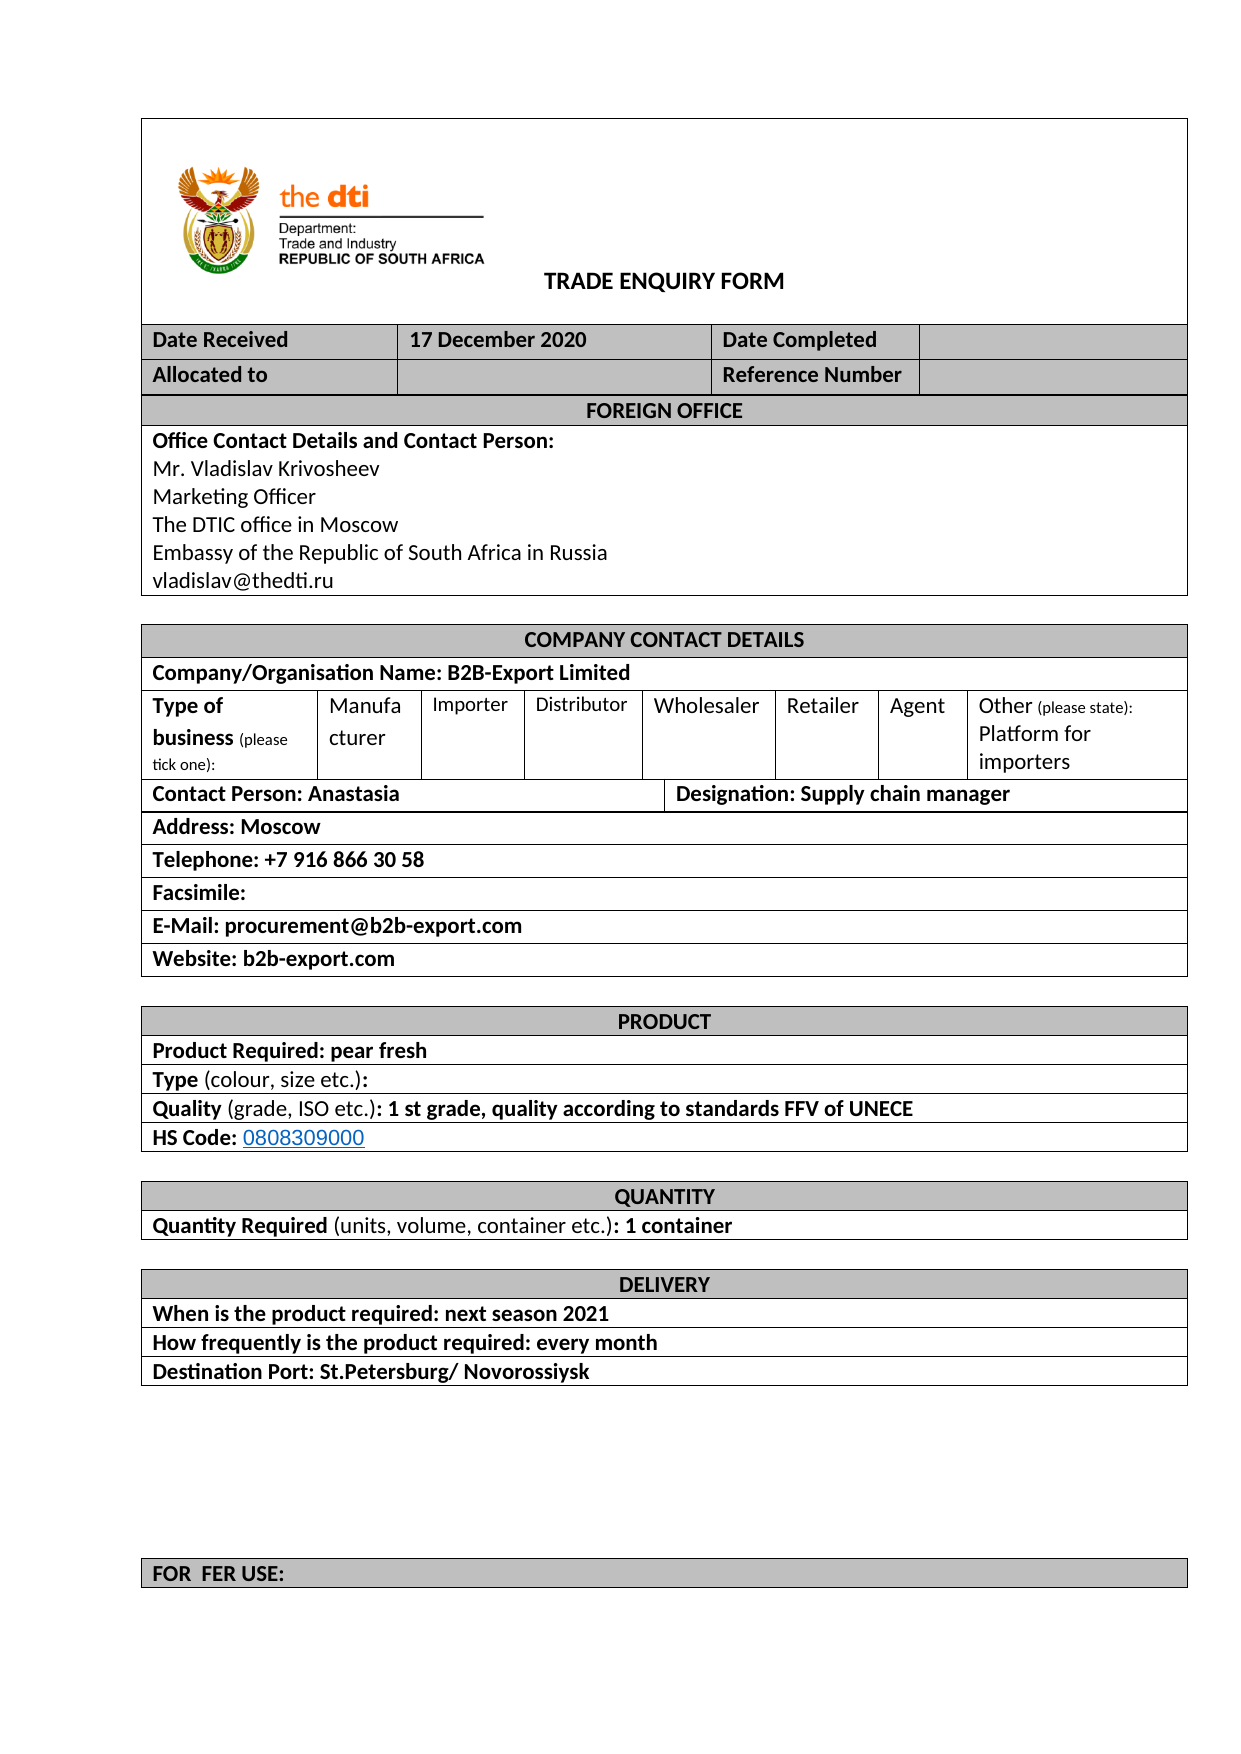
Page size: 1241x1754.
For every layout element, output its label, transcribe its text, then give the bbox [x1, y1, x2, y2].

table_cell Contact Person: Anastasia [142, 780, 664, 811]
table_cell Destination Port: St.Petersburg/ Novorossiysk [142, 1357, 1187, 1385]
table_header TRADE ENQUIRY FORM [142, 119, 1187, 324]
table_header COMPANY CONTACT DETAILS [142, 625, 1187, 657]
table_cell HS Code: 0808309000 [142, 1123, 1187, 1151]
table_header FOREIGN OFFICE [142, 396, 1187, 425]
table_cell [920, 360, 1187, 394]
table_cell Address: Moscow [142, 813, 1187, 844]
table_cell Date Completed [712, 325, 919, 359]
table_cell E-Mail: procurement@b2b-export.com [142, 911, 1187, 943]
table_header FOR FER USE: [142, 1559, 1187, 1587]
table_header DELIVERY [142, 1270, 1187, 1298]
table_cell Manufacturer [318, 691, 421, 778]
table_cell Designation: Supply chain manager [665, 780, 1187, 811]
table_cell How frequently is the product required: every month [142, 1328, 1187, 1356]
table_cell Telephone: +7 916 866 30 58 [142, 845, 1187, 877]
table_cell Office Contact Details and Contact Person: Mr. Vladislav Krivosheev Marketing Officer The DTIC office in Moscow Embassy of the Republic of South Africa in Russia vladislav@thedti.ru [142, 426, 1187, 594]
table_cell When is the product required: next season 2021 [142, 1299, 1187, 1327]
table_cell Quantity Required (units, volume, container etc.): 1 container [142, 1211, 1187, 1239]
table_cell Agent [879, 691, 967, 778]
table_cell 17 December 2020 [398, 325, 711, 359]
table_cell Reference Number [712, 360, 919, 394]
table_cell [398, 360, 711, 394]
table_cell Company/Organisation Name: B2B-Export Limited [142, 658, 1187, 690]
table_cell Facsimile: [142, 878, 1187, 910]
table_header PRODUCT [142, 1007, 1187, 1035]
table_cell [920, 325, 1187, 359]
table_cell Product Required: pear fresh [142, 1036, 1187, 1064]
table_cell Other (please state): Platform for importers [968, 691, 1187, 778]
table_cell Importer [422, 691, 524, 778]
table_cell Quality (grade, ISO etc.): 1 st grade, quality according to standards FFV of UNECE [142, 1094, 1187, 1122]
table_cell Date Received [142, 325, 397, 359]
table_cell Wholesaler [643, 691, 775, 778]
table_header QUANTITY [142, 1182, 1187, 1210]
table_cell Retailer [776, 691, 878, 778]
table_cell Distributor [525, 691, 642, 778]
table_cell Website: b2b-export.com [142, 944, 1187, 976]
table_cell Type of business (please tick one): [142, 691, 317, 778]
table_cell Allocated to [142, 360, 397, 394]
table_cell Type (colour, size etc.): [142, 1065, 1187, 1093]
